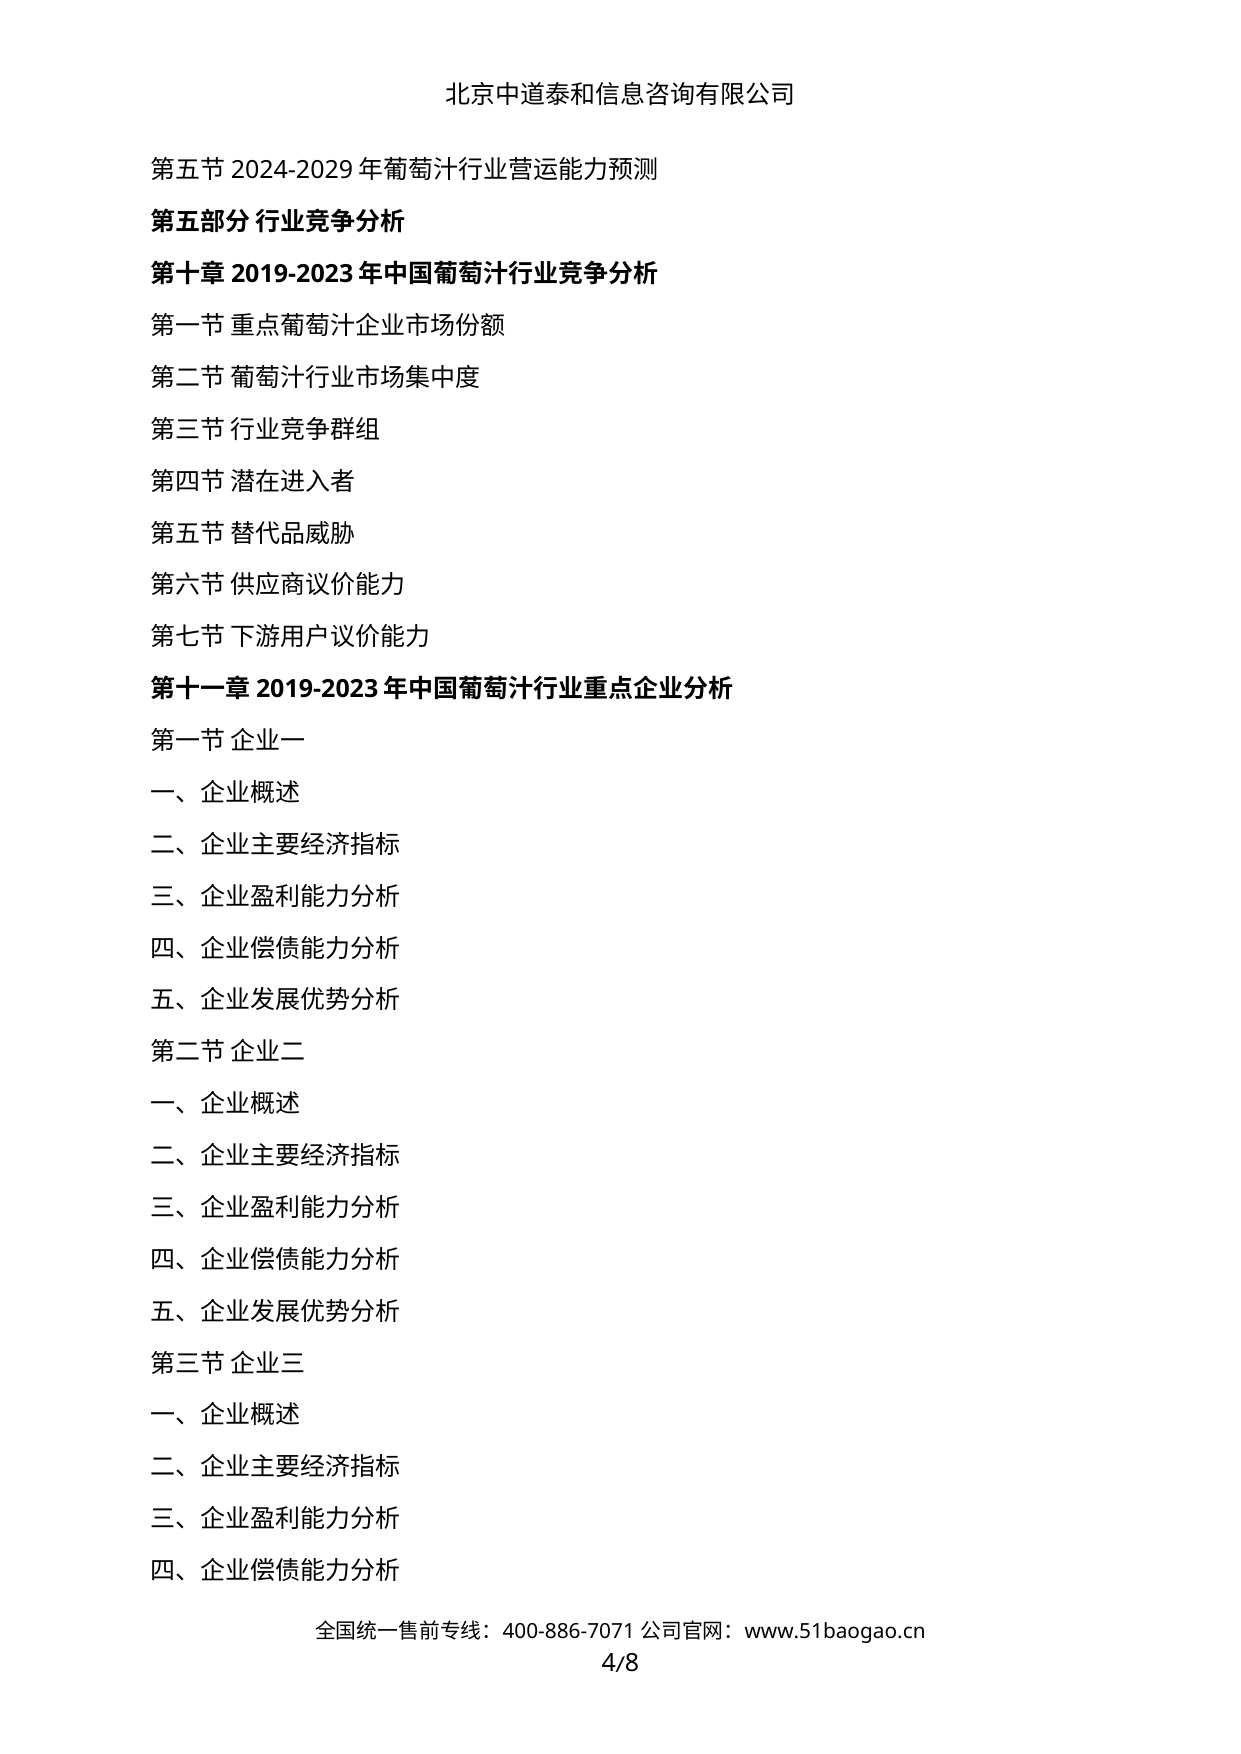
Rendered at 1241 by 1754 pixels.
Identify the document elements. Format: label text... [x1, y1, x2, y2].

text 第六节 供应商议价能力 [150, 565, 1090, 601]
text 第五部分 行业竞争分析 [150, 202, 1090, 238]
text 第十一章 2019-2023年中国葡萄汁行业重点企业分析 [150, 669, 1090, 705]
text 五、企业发展优势分析 [150, 980, 1090, 1016]
text 一、企业概述 [150, 772, 1090, 809]
text 第十章 2019-2023年中国葡萄汁行业竞争分析 [150, 254, 1090, 290]
text 四、企业偿债能力分析 [150, 1239, 1090, 1276]
text 第一节 重点葡萄汁企业市场份额 [150, 306, 1090, 342]
text 二、企业主要经济指标 [150, 1447, 1090, 1483]
text 四、企业偿债能力分析 [150, 928, 1090, 964]
text 三、企业盈利能力分析 [150, 876, 1090, 912]
text 五、企业发展优势分析 [150, 1291, 1090, 1327]
text 四、企业偿债能力分析 [150, 1551, 1090, 1587]
text 第一节 企业一 [150, 721, 1090, 757]
text 第四节 潜在进入者 [150, 461, 1090, 497]
text 第三节 企业三 [150, 1343, 1090, 1379]
text 一、企业概述 [150, 1395, 1090, 1431]
text 第二节 葡萄汁行业市场集中度 [150, 357, 1090, 394]
text 一、企业概述 [150, 1084, 1090, 1120]
text 第五节 替代品威胁 [150, 513, 1090, 549]
text 三、企业盈利能力分析 [150, 1187, 1090, 1224]
text 二、企业主要经济指标 [150, 1136, 1090, 1172]
text 三、企业盈利能力分析 [150, 1499, 1090, 1535]
text 二、企业主要经济指标 [150, 824, 1090, 861]
text 第七节 下游用户议价能力 [150, 617, 1090, 653]
text 第二节 企业二 [150, 1032, 1090, 1068]
text 第三节 行业竞争群组 [150, 409, 1090, 446]
text 第五节 2024-2029年葡萄汁行业营运能力预测 [150, 150, 1090, 186]
